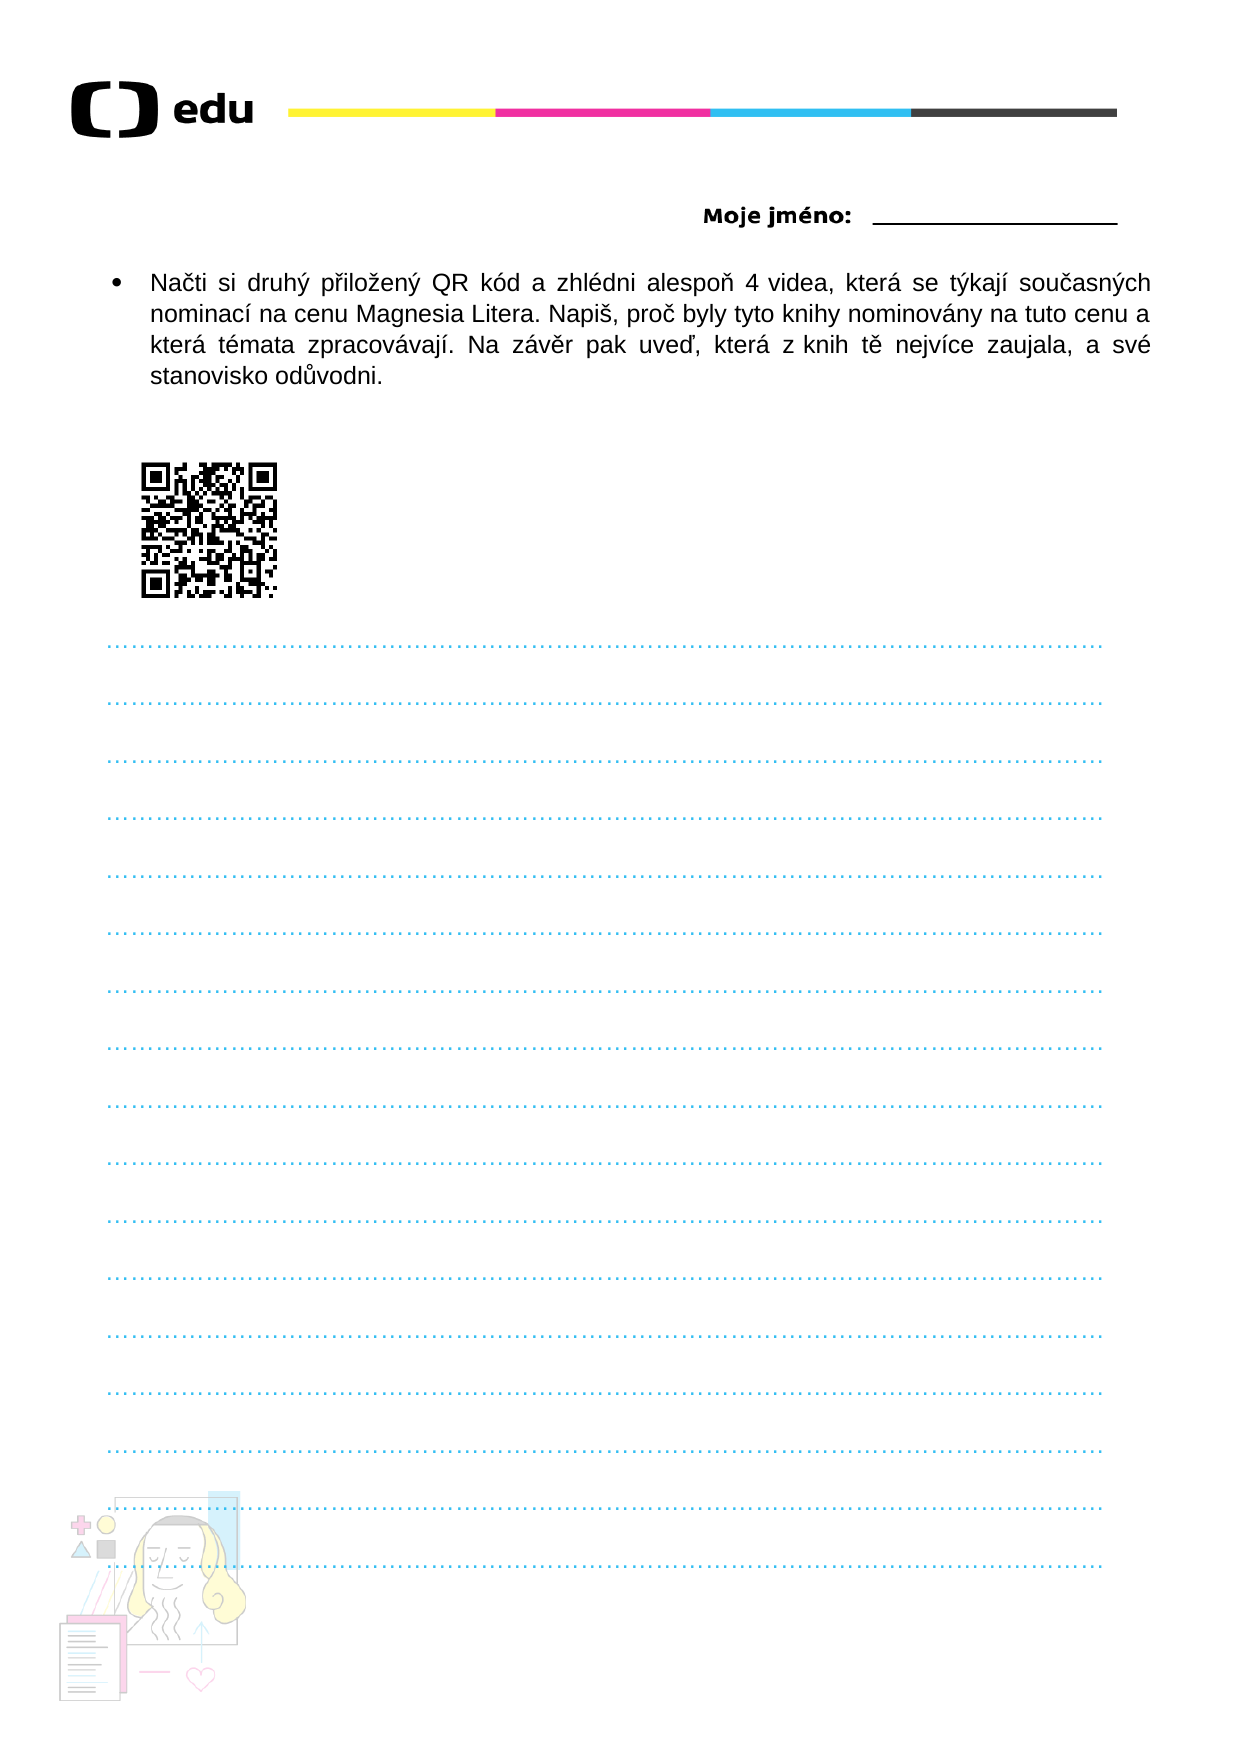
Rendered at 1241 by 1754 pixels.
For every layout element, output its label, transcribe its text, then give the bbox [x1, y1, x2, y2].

picture [63, 73, 1129, 240]
picture [58, 1491, 246, 1701]
picture [133, 454, 285, 606]
text …………………………………………………………………………………………………………………………………………………………………………………………………………………………………………………………………………………………………………………………………………………………………………………………………………………………………………………………………………………………………………………………………………………………………………………………………………………………………………………………………………………………………………………………………………………………………………………………………………………………………………………………………………………………………………………………………………………………………………………………………………………………………………………………………………………………………………………………………………………………………………………………………………………………………………………………………………………………………………………………………………………………………………………………………………………………………………………………………………………………………………………………………………………………………………………………………………………………………………………………………………………………………………………………………………………………………………………………………………………………………………………………………………………… [104, 506, 1125, 1573]
text Načti si druhý přiložený QR kód a zhlédni alespoň 4 videa, která se týkají současných nominací na cenu Magnesia Litera. Napiš, proč byly tyto knihy nominovány na tuto cenu a která témata zpracovávají. Na závěr pak uveď, která z knih tě nejvíce zaujala, a své stanovisko odůvodni. [112, 267, 1152, 389]
